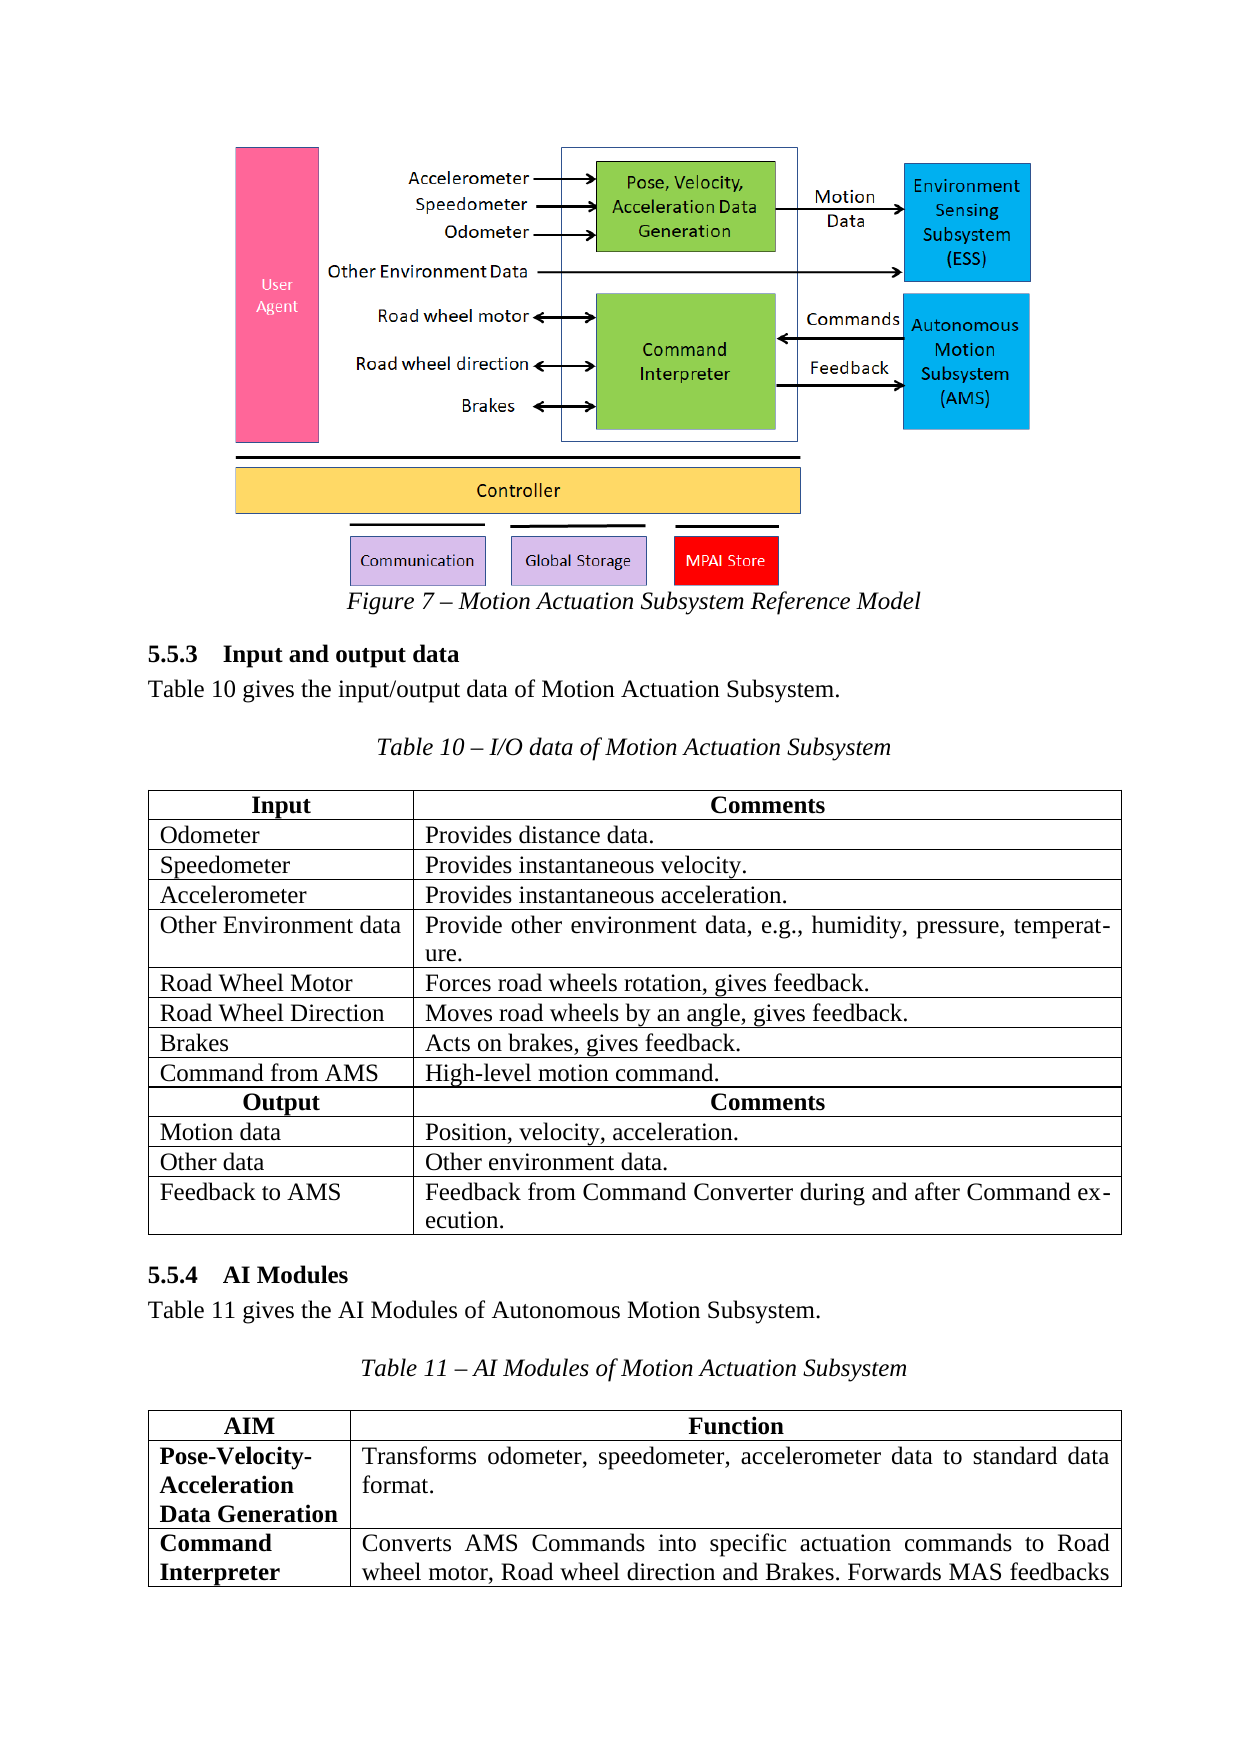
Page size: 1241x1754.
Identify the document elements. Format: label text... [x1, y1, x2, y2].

table_cell Speedometer [149, 850, 413, 879]
table_cell Road Wheel Motor [149, 968, 413, 997]
table_cell Brakes [149, 1028, 413, 1057]
table_header AIM [149, 1411, 350, 1440]
table_cell Command Interpreter [149, 1529, 350, 1586]
table_cell Comments [414, 1088, 1121, 1116]
table_cell Feedback from Command Converter during and after Command execution. [414, 1177, 1121, 1234]
table_cell Accelerometer [149, 880, 413, 909]
text Table 11 gives the AI Modules of Autonomous Motion Subsystem. [148, 1295, 1122, 1324]
table_cell Provides instantaneous velocity. [414, 850, 1121, 879]
table_cell Motion data [149, 1117, 413, 1146]
table_cell Other data [149, 1147, 413, 1176]
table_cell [351, 1529, 1121, 1586]
table_cell Moves road wheels by an angle, gives feedback. [414, 998, 1121, 1027]
table_header Comments [414, 791, 1121, 819]
table_cell Road Wheel Direction [149, 998, 413, 1027]
table_cell Command from AMS [149, 1058, 413, 1086]
text Table 10 gives the input/output data of Motion Actuation Subsystem. [148, 674, 1122, 703]
table_cell Provides distance data. [414, 820, 1121, 849]
table_cell Acts on brakes, gives feedback. [414, 1028, 1121, 1057]
subtitle AI Modules [148, 1260, 1122, 1289]
table_cell Provides instantaneous acceleration. [414, 880, 1121, 909]
picture [235, 147, 1035, 586]
table_cell Provide other environment data, e.g., humidity, pressure, temperature. [414, 910, 1121, 967]
table_header Input [149, 791, 413, 819]
table_cell Odometer [149, 820, 413, 849]
subtitle Input and output data [148, 639, 1122, 668]
text Figure 7 – Motion Actuation Subsystem Reference Model [148, 586, 1122, 614]
table_cell Other Environment data [149, 910, 413, 967]
table_cell Other environment data. [414, 1147, 1121, 1176]
text Table 10 – I/O data of Motion Actuation Subsystem [148, 732, 1122, 761]
table_cell High-level motion command. [414, 1058, 1121, 1086]
table_cell Forces road wheels rotation, gives feedback. [414, 968, 1121, 997]
table_cell Position, velocity, acceleration. [414, 1117, 1121, 1146]
table_cell Feedback to AMS [149, 1177, 413, 1234]
text Table 11 – AI Modules of Motion Actuation Subsystem [148, 1353, 1122, 1382]
table_cell Pose-Velocity-Acceleration Data Generation [149, 1441, 350, 1527]
table_cell Output [149, 1088, 413, 1116]
table_header Function [351, 1411, 1121, 1440]
table_cell Transforms odometer, speedometer, accelerometer data to standard data format. [351, 1441, 1121, 1527]
